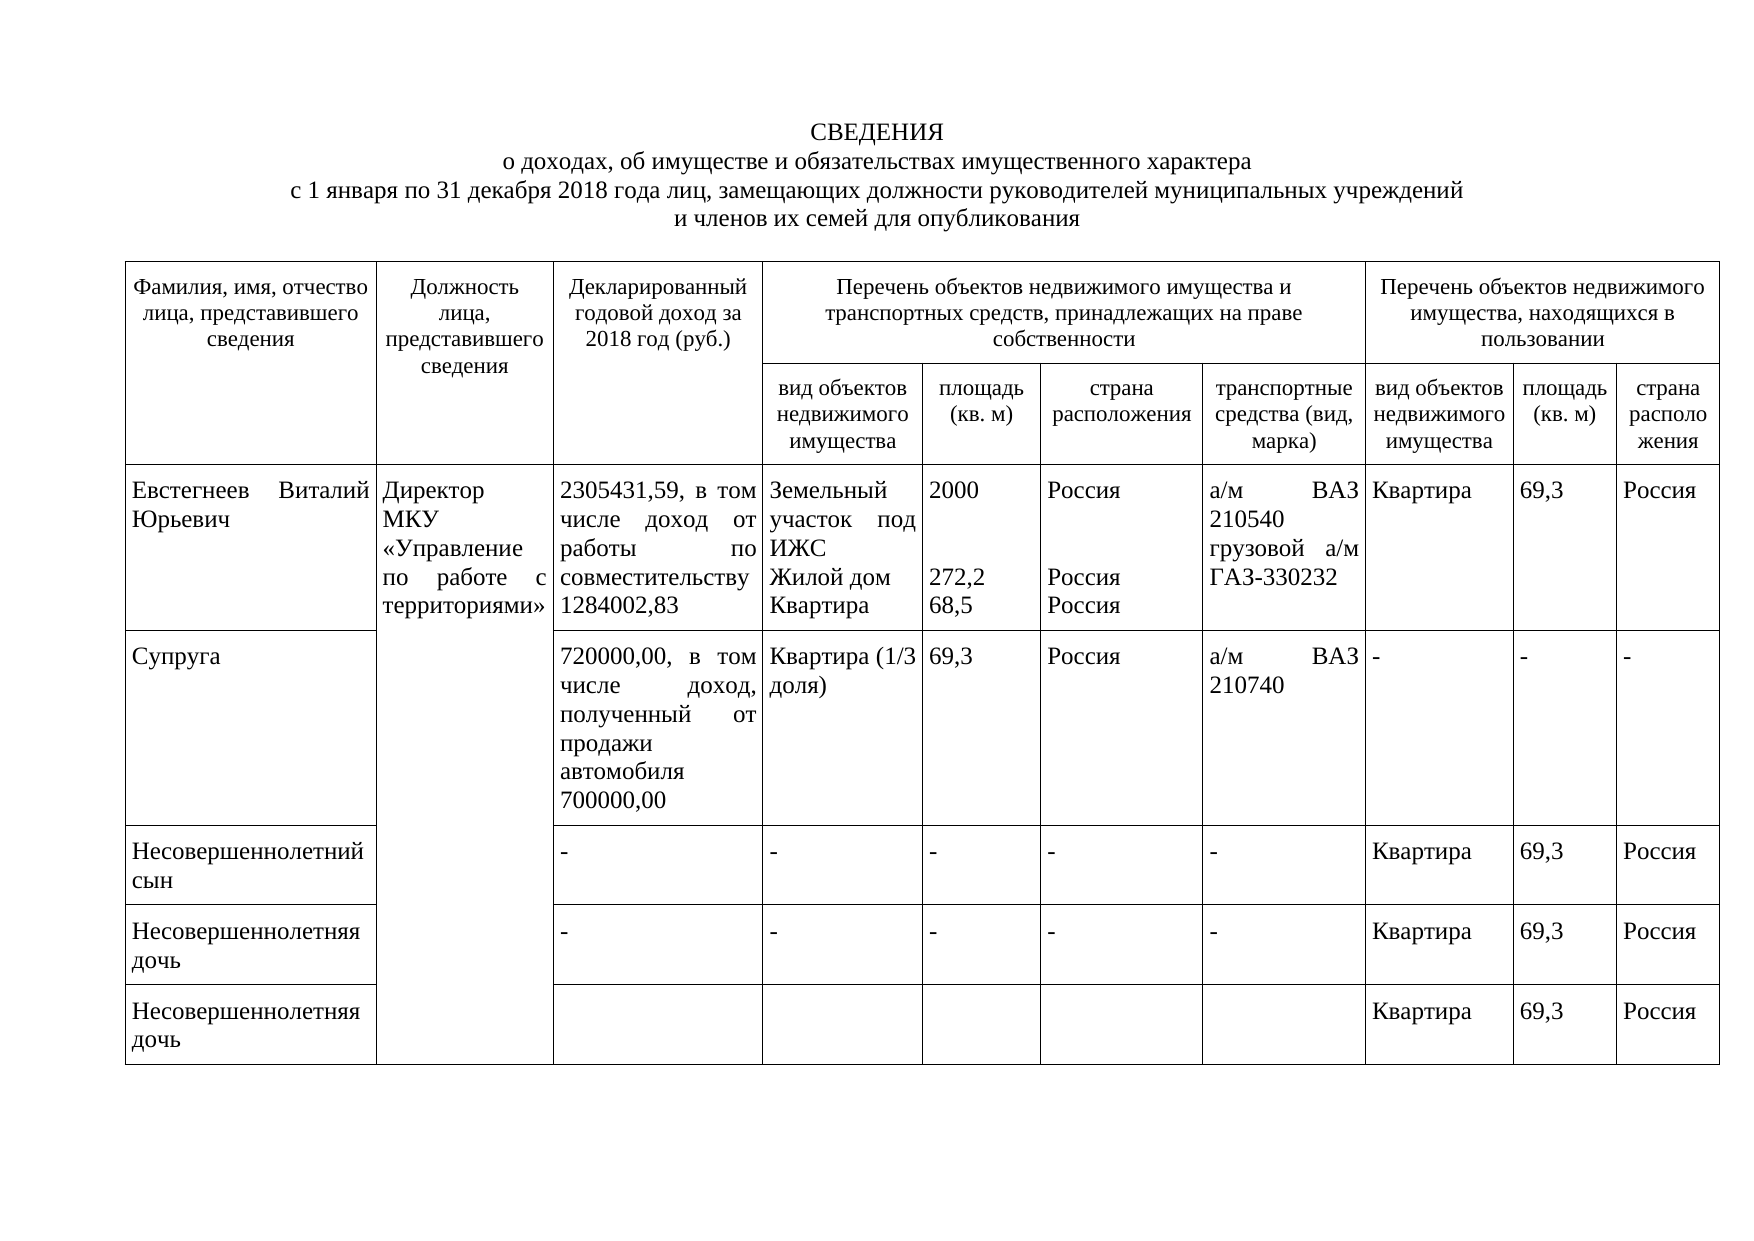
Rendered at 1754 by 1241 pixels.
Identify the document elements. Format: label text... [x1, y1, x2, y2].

table_cell - [923, 826, 1040, 904]
table_cell Несовершеннолетняя дочь [126, 985, 376, 1064]
table_cell 69,3 [923, 631, 1040, 824]
table_cell - [554, 905, 762, 984]
table_cell - [1041, 905, 1202, 984]
table_cell Евстегнеев Виталий Юрьевич [126, 465, 376, 630]
table_cell - [1514, 631, 1616, 824]
table_cell Россия Россия Россия [1041, 465, 1202, 630]
table_cell 69,3 [1514, 826, 1616, 904]
table_cell Директор МКУ «Управление по работе с территориями» [377, 465, 553, 1064]
table_cell вид объектов недвижимого имущества [763, 364, 922, 464]
table_cell Россия [1617, 826, 1719, 904]
table_header Перечень объектов недвижимого имущества, находящихся в пользовании [1366, 262, 1719, 362]
table_cell страна расположения [1041, 364, 1202, 464]
table_cell - [763, 826, 922, 904]
table_cell 69,3 [1514, 905, 1616, 984]
text СВЕДЕНИЯ [118, 117, 1636, 146]
table_cell - [1041, 826, 1202, 904]
table_cell - [1203, 826, 1365, 904]
table_cell 2000 272,2 68,5 [923, 465, 1040, 630]
table_cell - [1617, 631, 1719, 824]
table_cell Квартира (1/3 доля) [763, 631, 922, 824]
table_cell Несовершеннолетний сын [126, 826, 376, 904]
table_cell площадь (кв. м) [923, 364, 1040, 464]
table_header Фамилия, имя, отчество лица, представившего сведения [126, 262, 376, 464]
table_cell [554, 985, 762, 1064]
text с 1 января по 31 декабря 2018 года лиц, замещающих должности руководителей муниципальных учреждений [118, 175, 1636, 203]
table_header Декларированный годовой доход за 2018 год (руб.) [554, 262, 762, 464]
table_header Перечень объектов недвижимого имущества и транспортных средств, принадлежащих на праве собственности [763, 262, 1365, 362]
table_cell [1203, 985, 1365, 1064]
table_cell площадь (кв. м) [1514, 364, 1616, 464]
table_cell Россия [1041, 631, 1202, 824]
table_cell вид объектов недвижимого имущества [1366, 364, 1513, 464]
table_cell 720000,00, в том числе доход, полученный от продажи автомобиля 700000,00 [554, 631, 762, 824]
table_cell а/м ВАЗ 210740 [1203, 631, 1365, 824]
table_cell Квартира [1366, 985, 1513, 1064]
text и членов их семей для опубликования [118, 203, 1636, 232]
table_cell - [1366, 631, 1513, 824]
table_cell [923, 985, 1040, 1064]
table_cell страна расположения [1617, 364, 1719, 464]
table_cell Квартира [1366, 465, 1513, 630]
table_cell Супруга [126, 631, 376, 824]
table_cell Россия [1617, 465, 1719, 630]
table_cell - [923, 905, 1040, 984]
text о доходах, об имуществе и обязательствах имущественного характера [118, 146, 1636, 175]
table_cell [1041, 985, 1202, 1064]
table_cell - [554, 826, 762, 904]
table_cell а/м ВАЗ 210540 грузовой а/м ГАЗ-330232 [1203, 465, 1365, 630]
table_cell 69,3 [1514, 465, 1616, 630]
table_cell [763, 985, 922, 1064]
table_cell Россия [1617, 905, 1719, 984]
table_cell - [763, 905, 922, 984]
table_cell Земельный участок под ИЖС Жилой дом Квартира [763, 465, 922, 630]
table_cell Россия [1617, 985, 1719, 1064]
table_header Должность лица, представившего сведения [377, 262, 553, 464]
table_cell Квартира [1366, 826, 1513, 904]
table_cell транспортные средства (вид, марка) [1203, 364, 1365, 464]
table_cell 2305431,59, в том числе доход от работы по совместительству 1284002,83 [554, 465, 762, 630]
table_cell 69,3 [1514, 985, 1616, 1064]
table_cell - [1203, 905, 1365, 984]
table_cell Несовершеннолетняя дочь [126, 905, 376, 984]
table_cell Квартира [1366, 905, 1513, 984]
